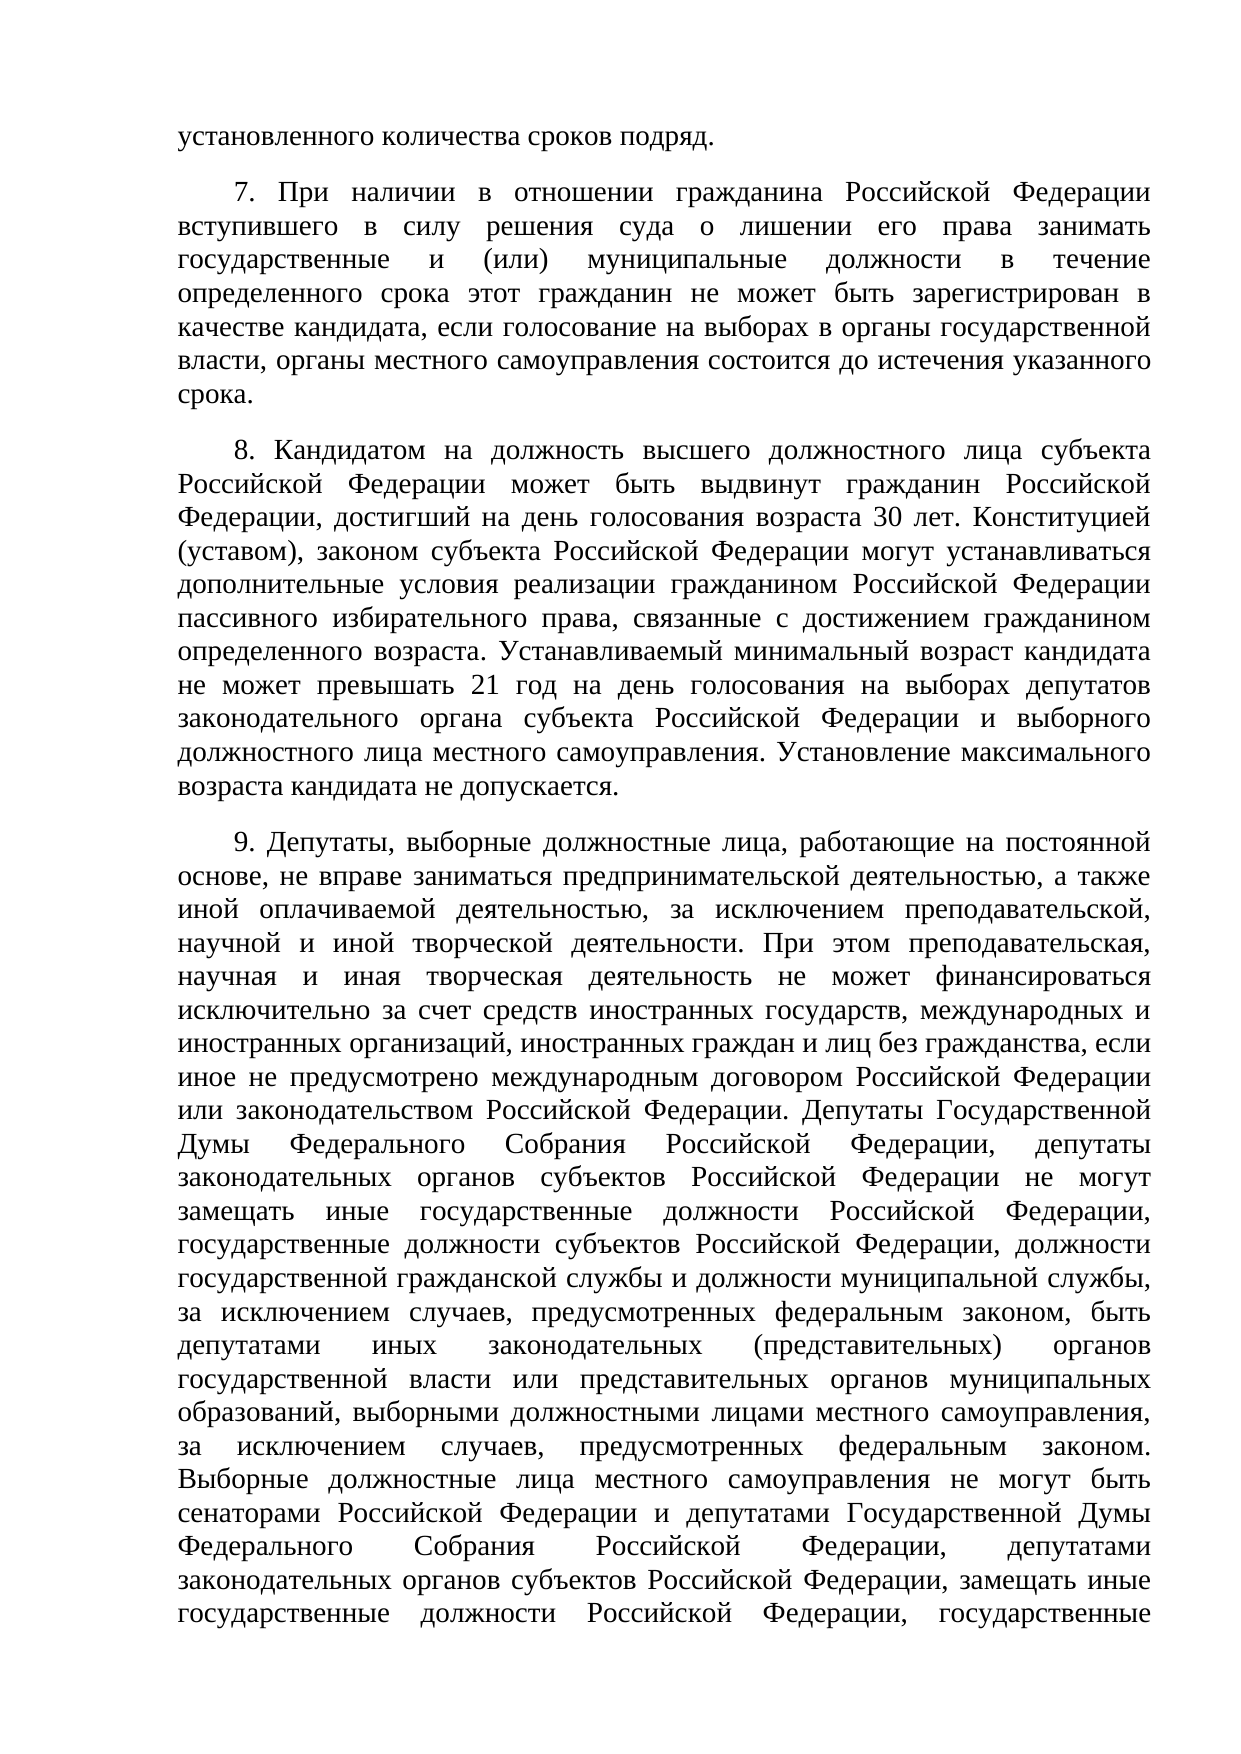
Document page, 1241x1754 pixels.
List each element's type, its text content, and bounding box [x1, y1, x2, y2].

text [177, 824, 1152, 1629]
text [177, 118, 1152, 152]
text 7. При наличии в отношении гражданина Российской Федерации вступившего в силу решения суда о лишении его права занимать государственные и (или) муниципальные должности в течение определенного срока этот гражданин не может быть зарегистрирован в качестве кандидата, если голосование на выборах в органы государственной власти, органы местного самоуправления состоится до истечения указанного срока. [177, 174, 1152, 409]
text 8. Кандидатом на должность высшего должностного лица субъекта Российской Федерации может быть выдвинут гражданин Российской Федерации, достигший на день голосования возраста 30 лет. Конституцией (уставом), законом субъекта Российской Федерации могут устанавливаться дополнительные условия реализации гражданином Российской Федерации пассивного избирательного права, связанные с достижением гражданином определенного возраста. Устанавливаемый минимальный возраст кандидата не может превышать 21 год на день голосования на выборах депутатов законодательного органа субъекта Российской Федерации и выборного должностного лица местного самоуправления. Установление максимального возраста кандидата не допускается. [177, 432, 1152, 801]
